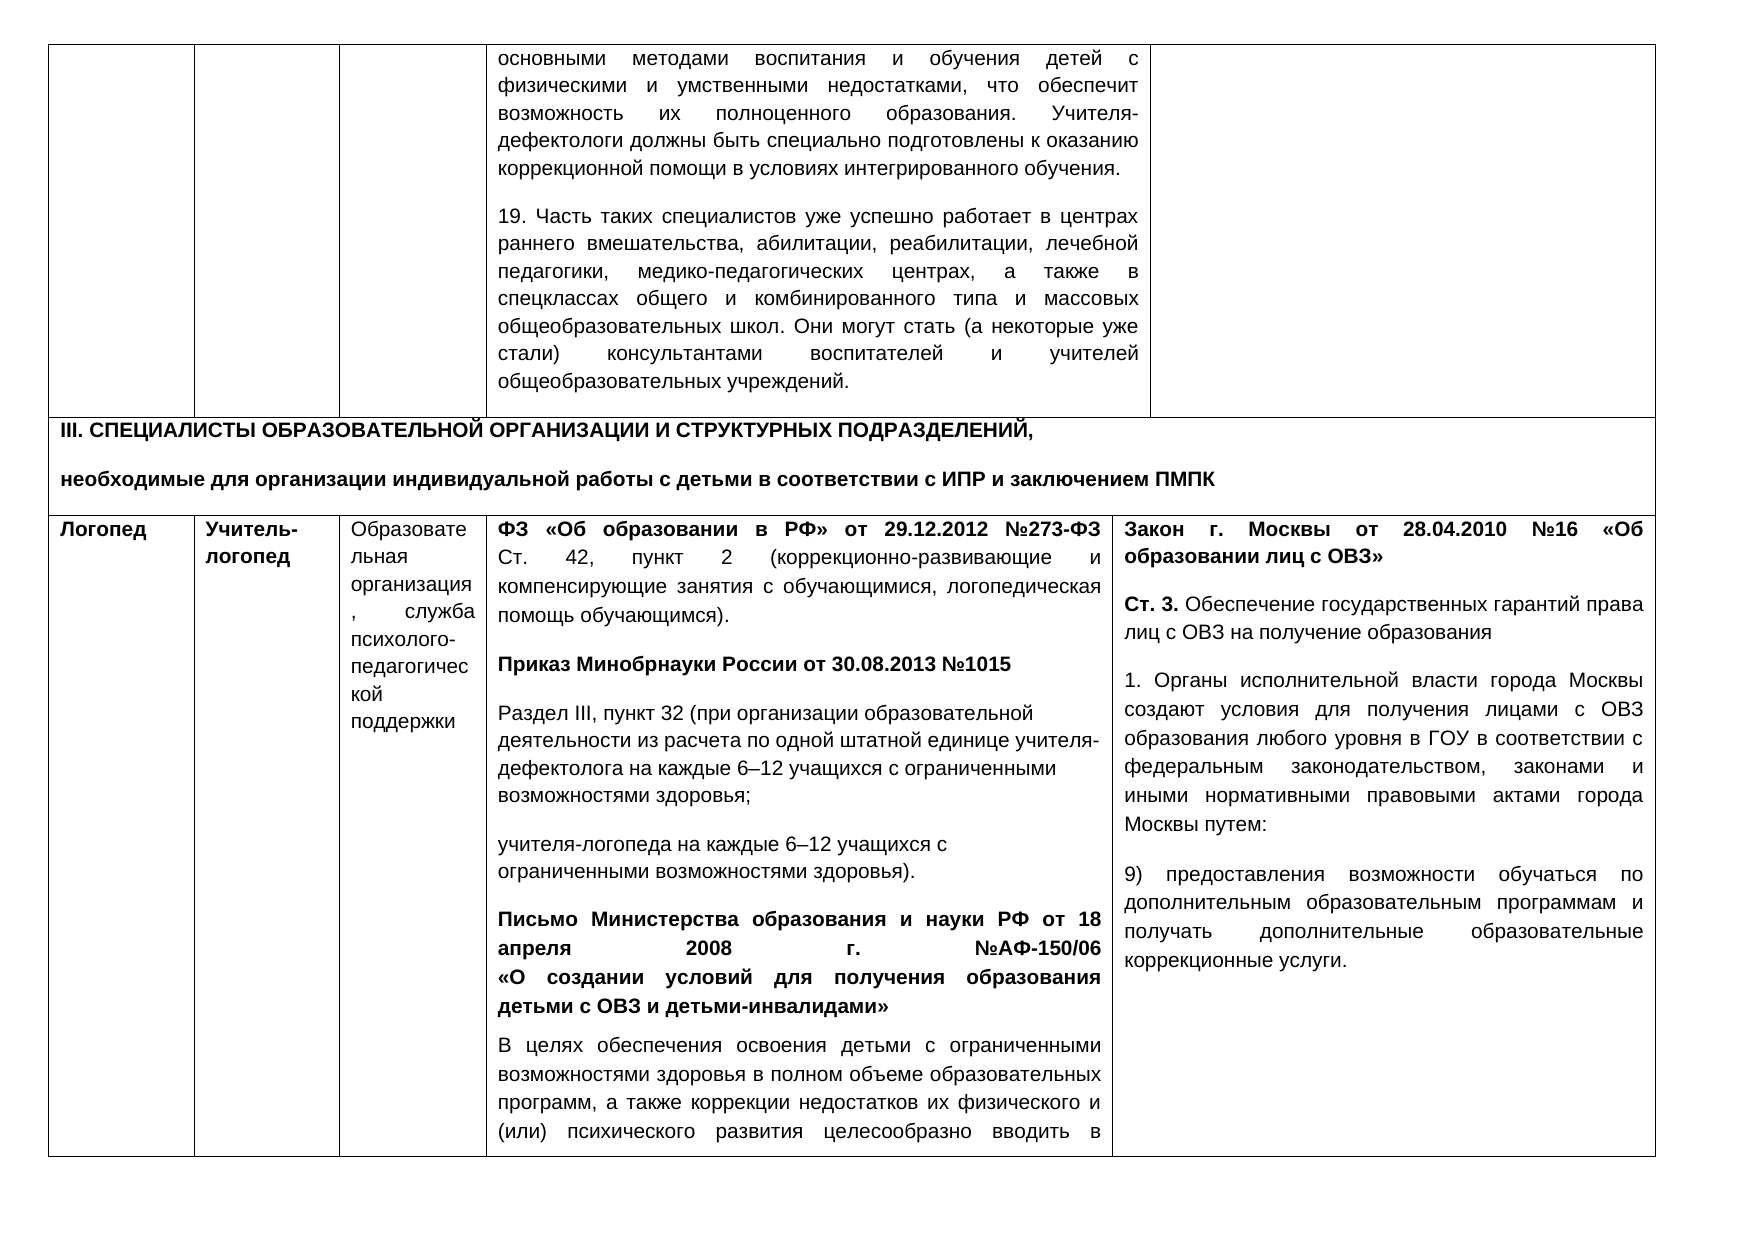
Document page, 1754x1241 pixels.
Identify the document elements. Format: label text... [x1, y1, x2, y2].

table_cell [195, 45, 339, 417]
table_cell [1113, 516, 1655, 1156]
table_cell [487, 45, 1150, 417]
table_cell Логопед [49, 516, 194, 1156]
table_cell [487, 516, 1112, 1156]
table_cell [340, 45, 486, 417]
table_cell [49, 45, 194, 417]
table_cell [1151, 45, 1655, 417]
table_cell Учитель-логопед [195, 516, 339, 1156]
table_cell III. СПЕЦИАЛИСТЫ ОБРАЗОВАТЕЛЬНОЙ ОРГАНИЗАЦИИ И СТРУКТУРНЫХ ПОДРАЗДЕЛЕНИЙ, необходимые для организации индивидуальной работы с детьми в соответствии с ИПР и заключением ПМПК [49, 418, 1655, 515]
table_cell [340, 516, 486, 1156]
